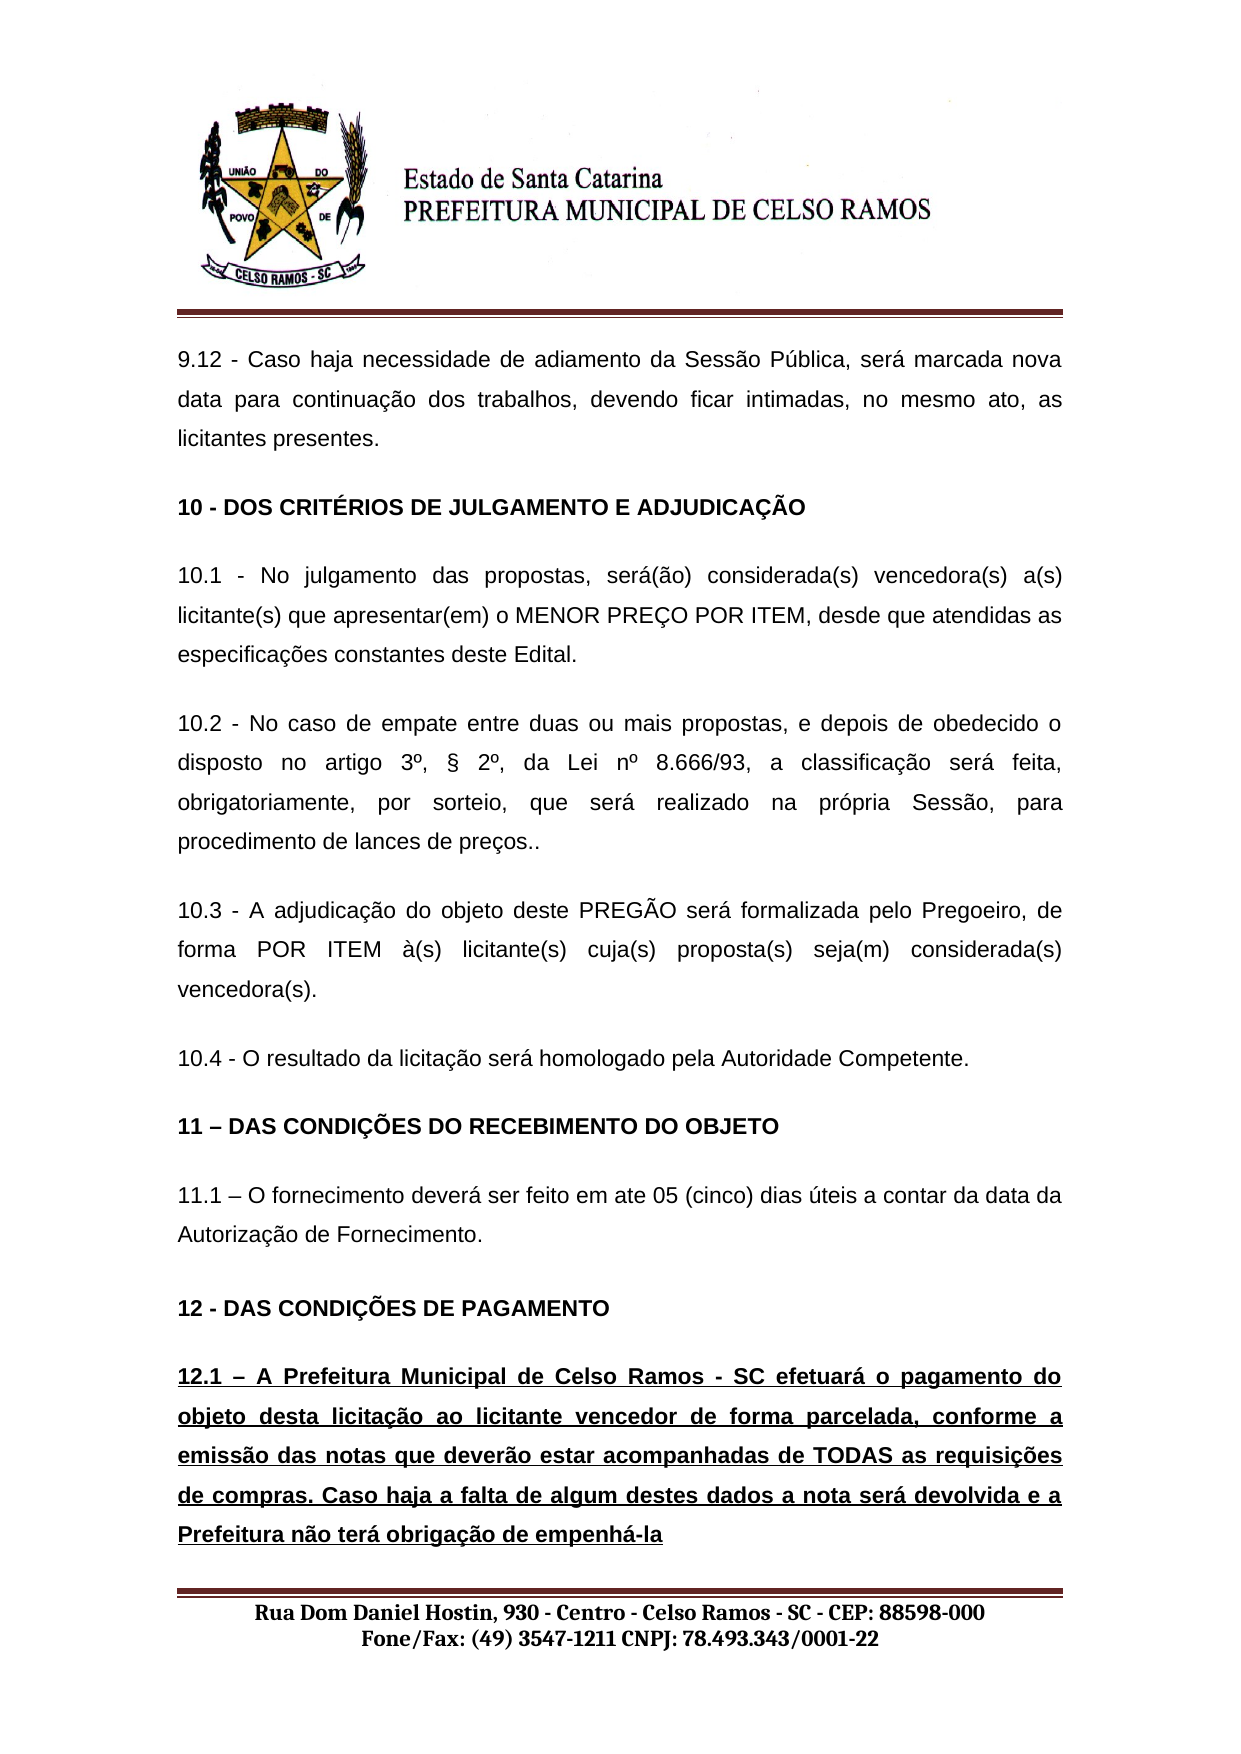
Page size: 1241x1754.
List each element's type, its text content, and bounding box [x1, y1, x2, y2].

text 11 – DAS CONDIÇÕES DO RECEBIMENTO DO OBJETO [177, 1113, 1063, 1139]
text 12.1 – A Prefeitura Municipal de Celso Ramos - SC efetuará o pagamento do objeto desta licitação ao licitante vencedor de forma parcelada, conforme a emissão das notas que deverão estar acompanhadas de TODAS as requisições de compras. Caso haja a falta de algum destes dados a nota será devolvida e a Prefeitura não terá obrigação de empenhá-la [177, 1466, 1063, 1547]
text 12 - DAS CONDIÇÕES DE PAGAMENTO [177, 1294, 1063, 1321]
text 12.1 – A Prefeitura Municipal de Celso Ramos - SC efetuará o pagamento do objeto desta licitação ao licitante vencedor de forma parcelada, conforme a emissão das notas que deverão estar acompanhadas de TODAS as requisições de compras. Caso haja a falta de algum destes dados a nota será devolvida e a Prefeitura não terá obrigação de empenhá-la [177, 1426, 1063, 1465]
text 11.1 – O fornecimento deverá ser feito em ate 05 (cinco) dias úteis a contar da data da Autorização de Fornecimento. [177, 1182, 1063, 1248]
picture [178, 73, 1062, 307]
text 9.12 - Caso haja necessidade de adiamento da Sessão Pública, será marcada nova data para continuação dos trabalhos, devendo ficar intimadas, no mesmo ato, as licitantes presentes. [177, 346, 1063, 451]
text 10.4 - O resultado da licitação será homologado pela Autoridade Competente. [177, 1044, 1063, 1071]
text 12.1 – A Prefeitura Municipal de Celso Ramos - SC efetuará o pagamento do objeto desta licitação ao licitante vencedor de forma parcelada, conforme a emissão das notas que deverão estar acompanhadas de TODAS as requisições de compras. Caso haja a falta de algum destes dados a nota será devolvida e a Prefeitura não terá obrigação de empenhá-la [177, 1363, 1063, 1425]
text 10.1 - No julgamento das propostas, será(ão) considerada(s) vencedora(s) a(s) licitante(s) que apresentar(em) o MENOR PREÇO POR ITEM, desde que atendidas as especificações constantes deste Edital. [177, 562, 1063, 668]
text 10.2 - No caso de empate entre duas ou mais propostas, e depois de obedecido o disposto no artigo 3º, § 2º, da Lei nº 8.666/93, a classificação será feita, obrigatoriamente, por sorteio, que será realizado na própria Sessão, para procedimento de lances de preços.. [177, 710, 1063, 855]
text 10 - DOS CRITÉRIOS DE JULGAMENTO E ADJUDICAÇÃO [177, 494, 1063, 520]
text 10.3 - A adjudicação do objeto deste PREGÃO será formalizada pelo Pregoeiro, de forma POR ITEM à(s) licitante(s) cuja(s) proposta(s) seja(m) considerada(s) vencedora(s). [177, 897, 1063, 1002]
